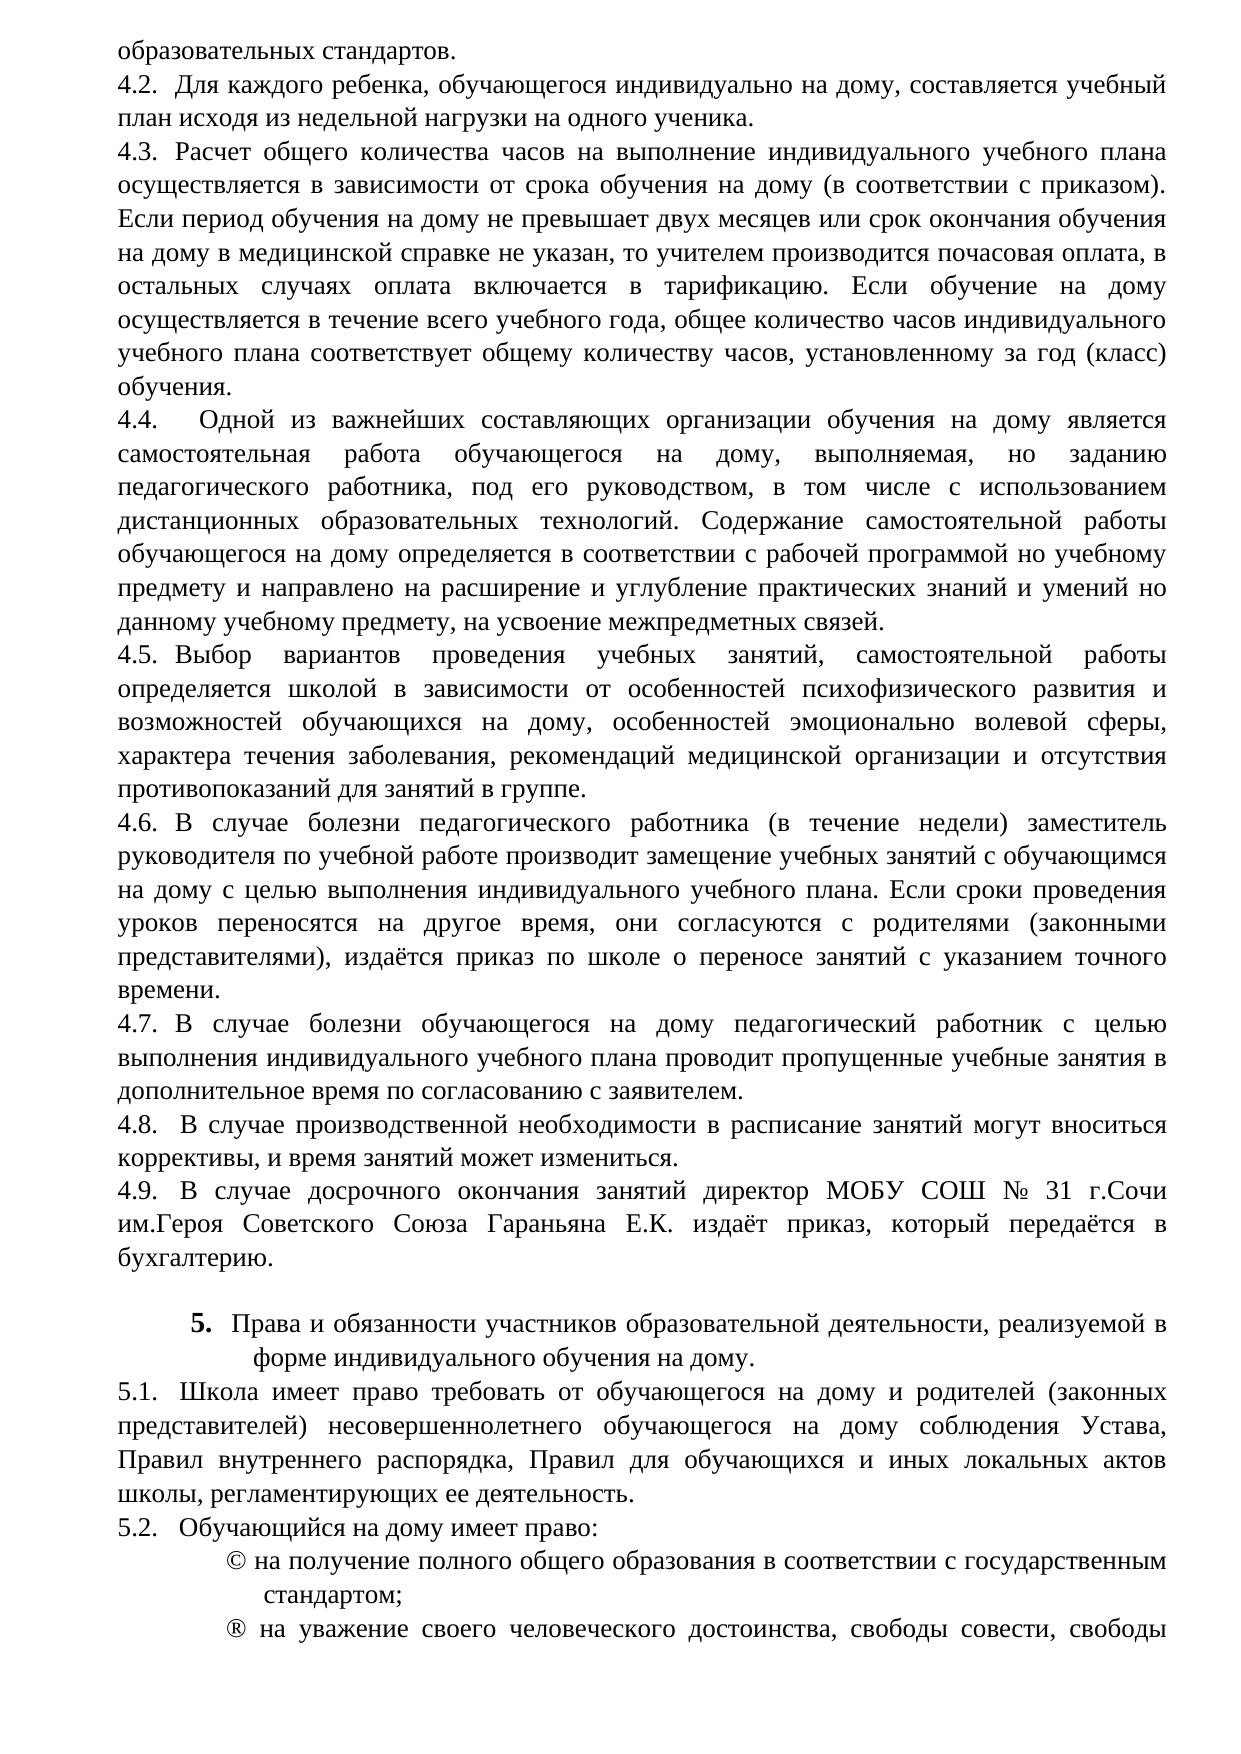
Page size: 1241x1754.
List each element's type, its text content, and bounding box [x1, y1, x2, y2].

list Права и обязанности участников образовательной деятельности, реализуемой в форме индивидуального обучения на дому. [190, 1305, 1168, 1372]
text © на получение полного общего образования в соответствии с государственным стандартом; [226, 1544, 1168, 1609]
list В случае досрочного окончания занятий директор МОБУ СОШ № 31 г.Сочи им.Героя Советского Союза Гараньяна Е.К. издаёт приказ, который передаётся в бухгалтерию. [117, 1174, 1168, 1272]
list В случае болезни педагогического работника (в течение недели) заместитель руководителя по учебной работе производит замещение учебных занятий с обучающимся на дому с целью выполнения индивидуального учебного плана. Если сроки проведения уроков переносятся на другое время, они согласуются с родителями (законными представителями), издаётся приказ по школе о переносе занятий с указанием точного времени. [117, 806, 1168, 1005]
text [117, 34, 1168, 66]
list Одной из важнейших составляющих организации обучения на дому является самостоятельная работа обучающегося на дому, выполняемая, но заданию педагогического работника, под его руководством, в том числе с использованием дистанционных образовательных технологий. Содержание самостоятельной работы обучающегося на дому определяется в соответствии с рабочей программой но учебному предмету и направлено на расширение и углубление практических знаний и умений но данному учебному предмету, на усвоение межпредметных связей. [117, 403, 1168, 636]
list В случае болезни обучающегося на дому педагогический работник с целью выполнения индивидуального учебного плана проводит пропущенные учебные занятия в дополнительное время по согласованию с заявителем. [117, 1007, 1168, 1105]
list В случае производственной необходимости в расписание занятий могут вноситься коррективы, и время занятий может измениться. [117, 1108, 1168, 1172]
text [226, 1612, 1168, 1643]
list Расчет общего количества часов на выполнение индивидуального учебного плана осуществляется в зависимости от срока обучения на дому (в соответствии с приказом). Если период обучения на дому не превышает двух месяцев или срок окончания обучения на дому в медицинской справке не указан, то учителем производится почасовая оплата, в остальных случаях оплата включается в тарификацию. Если обучение на дому осуществляется в течение всего учебного года, общее количество часов индивидуального учебного плана соответствует общему количеству часов, установленному за год (класс) обучения. [117, 135, 1168, 401]
list Для каждого ребенка, обучающегося индивидуально на дому, составляется учебный план исходя из недельной нагрузки на одного ученика. [117, 68, 1168, 133]
list Обучающийся на дому имеет право: [117, 1511, 1168, 1542]
list Выбор вариантов проведения учебных занятий, самостоятельной работы определяется школой в зависимости от особенностей психофизического развития и возможностей обучающихся на дому, особенностей эмоционально волевой сферы, характера течения заболевания, рекомендаций медицинской организации и отсутствия противопоказаний для занятий в группе. [117, 638, 1168, 803]
list Школа имеет право требовать от обучающегося на дому и родителей (законных представителей) несовершеннолетнего обучающегося на дому соблюдения Устава, Правил внутреннего распорядка, Правил для обучающихся и иных локальных актов школы, регламентирующих ее деятельность. [117, 1375, 1168, 1508]
